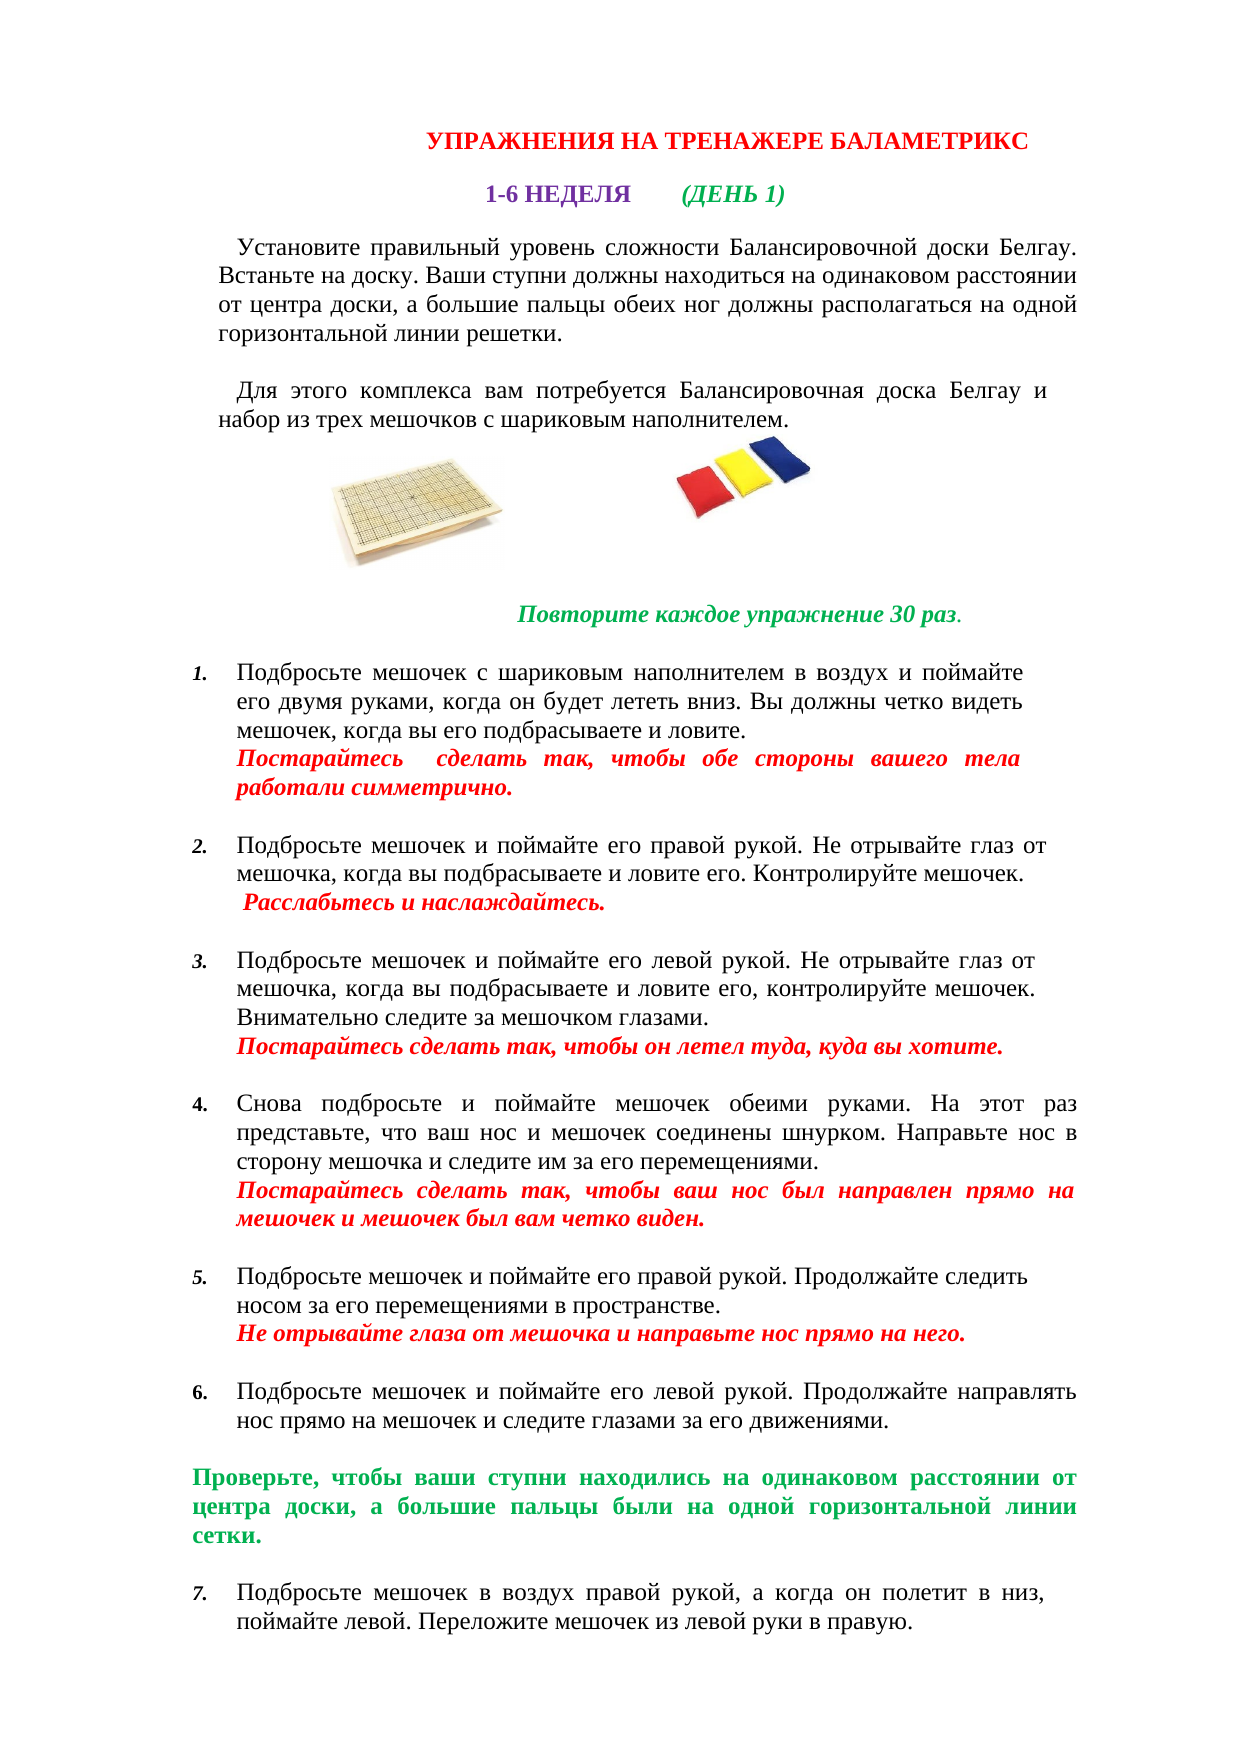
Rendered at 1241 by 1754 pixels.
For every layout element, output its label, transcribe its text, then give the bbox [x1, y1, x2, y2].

text 1-6 НЕДЕЛЯ (ДЕНЬ 1) [361, 179, 912, 208]
picture [672, 434, 819, 523]
list Подбросьте мешочек с шариковым наполнителем в воздух и поймайте его двумя руками, когда он будет лететь вниз. Вы должны четко видеть мешочек, когда вы его подбрасываете и ловите. [192, 657, 1023, 743]
text Установите правильный уровень сложности Балансировочной доски Белгау. Встаньте на доску. Ваши ступни должны находиться на одинаковом расстоянии от центра доски, а большие пальцы обеих ног должны располагаться на одной горизонтальной линии решетки. [218, 232, 1078, 347]
list Не отрывайте глаза от мешочка и направьте нос прямо на него. [236, 1318, 1029, 1347]
text Повторите каждое упражнение 30 раз. [192, 599, 1078, 627]
list Подбросьте мешочек и поймайте его левой рукой. Не отрывайте глаз от мешочка, когда вы подбрасываете и ловите его, контролируйте мешочек. Внимательно следите за мешочком глазами. [192, 945, 1036, 1031]
picture [328, 456, 506, 570]
list Снова подбросьте и поймайте мешочек обеими руками. На этот раз представьте, что ваш нос и мешочек соединены шнурком. Направьте нос в сторону мешочка и следите им за его перемещениями. [192, 1088, 1078, 1175]
subtitle УПРАЖНЕНИЯ НА ТРЕНАЖЕРЕ БАЛАМЕТРИКС [426, 126, 1078, 155]
list Подбросьте мешочек и поймайте его правой рукой. Продолжайте следить носом за его перемещениями в пространстве. [192, 1261, 1029, 1318]
list Расслабьтесь и наслаждайтесь. [236, 887, 1047, 916]
list Постарайтесь сделать так, чтобы он летел туда, куда вы хотите. [236, 1031, 1036, 1060]
list Постарайтесь сделать так, чтобы обе стороны вашего тела работали симметрично. [236, 743, 1023, 801]
list Подбросьте мешочек в воздух правой рукой, а когда он полетит в низ, поймайте левой. Переложите мешочек из левой руки в правую. [192, 1577, 1046, 1635]
list Постарайтесь сделать так, чтобы ваш нос был направлен прямо на мешочек и мешочек был вам четко виден. [236, 1175, 1078, 1232]
text Для этого комплекса вам потребуется Балансировочная доска Белгау и набор из трех мешочков с шариковым наполнителем. [218, 376, 1048, 433]
list Подбросьте мешочек и поймайте его левой рукой. Продолжайте направлять нос прямо на мешочек и следите глазами за его движениями. [192, 1376, 1078, 1433]
list Подбросьте мешочек и поймайте его правой рукой. Не отрывайте глаз от мешочка, когда вы подбрасываете и ловите его. Контролируйте мешочек. [192, 830, 1047, 887]
subtitle Проверьте, чтобы ваши ступни находились на одинаковом расстоянии от центра доски, а большие пальцы были на одной горизонтальной линии сетки. [192, 1462, 1078, 1548]
